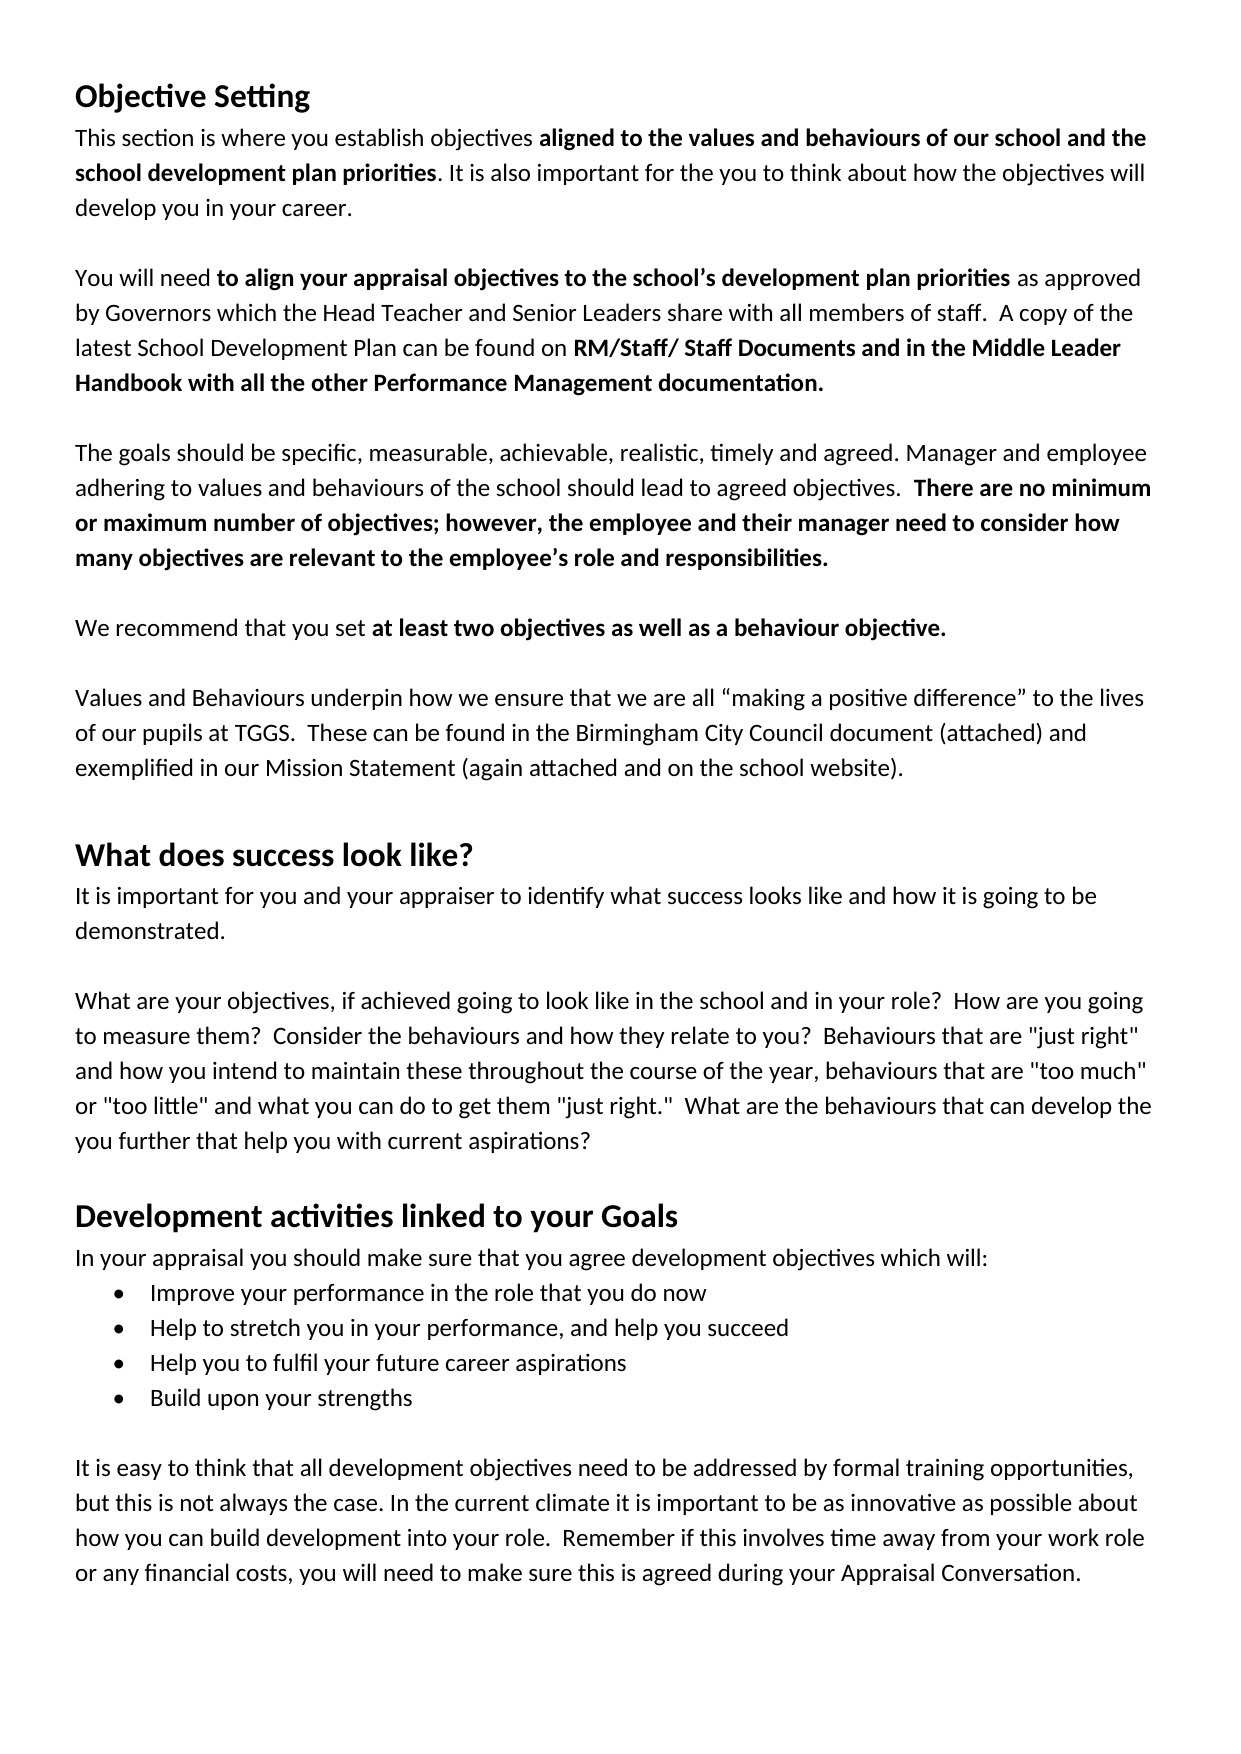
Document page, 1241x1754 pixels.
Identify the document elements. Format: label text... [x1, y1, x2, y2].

list Build upon your strengths [112, 1382, 1165, 1413]
list Help to stretch you in your performance, and help you succeed [112, 1312, 1165, 1343]
list Help you to fulfil your future career aspirations [112, 1347, 1165, 1378]
text We recommend that you set at least two objectives as well as a behaviour objective. [75, 612, 1165, 642]
text What does success look like? [75, 833, 1165, 874]
list Improve your performance in the role that you do now [112, 1277, 1165, 1308]
text Development activities linked to your Goals [75, 1195, 1165, 1236]
text In your appraisal you should make sure that you agree development objectives which will: [75, 1242, 1165, 1273]
text It is easy to think that all development objectives need to be addressed by formal training opportunities, but this is not always the case. In the current climate it is important to be as innovative as possible about how you can build development into your role. Remember if this involves time away from your work role or any financial costs, you will need to make sure this is agreed during your Appraisal Conversation. [75, 1452, 1165, 1588]
text It is important for you and your appraiser to identify what success looks like and how it is going to be demonstrated. [75, 880, 1165, 946]
text What are your objectives, if achieved going to look like in the school and in your role? How are you going to measure them? Consider the behaviours and how they relate to you? Behaviours that are "just right" and how you intend to maintain these throughout the course of the year, behaviours that are "too much" or "too little" and what you can do to get them "just right." What are the behaviours that can develop the you further that help you with current aspirations? [75, 985, 1165, 1156]
text This section is where you establish objectives aligned to the values and behaviours of our school and the school development plan priorities. It is also important for the you to think about how the objectives will develop you in your career. [75, 122, 1165, 222]
text Objective Setting [75, 75, 1165, 116]
text The goals should be specific, measurable, achievable, realistic, timely and agreed. Manager and employee adhering to values and behaviours of the school should lead to agreed objectives. There are no minimum or maximum number of objectives; however, the employee and their manager need to consider how many objectives are relevant to the employee’s role and responsibilities. [75, 437, 1165, 572]
text Values and Behaviours underpin how we ensure that we are all “making a positive difference” to the lives of our pupils at TGGS. These can be found in the Birmingham City Council document (attached) and exemplified in our Mission Statement (again attached and on the school website). [75, 682, 1165, 782]
text You will need to align your appraisal objectives to the school’s development plan priorities as approved by Governors which the Head Teacher and Senior Leaders share with all members of staff. A copy of the latest School Development Plan can be found on RM/Staff/ Staff Documents and in the Middle Leader Handbook with all the other Performance Management documentation. [75, 262, 1165, 397]
